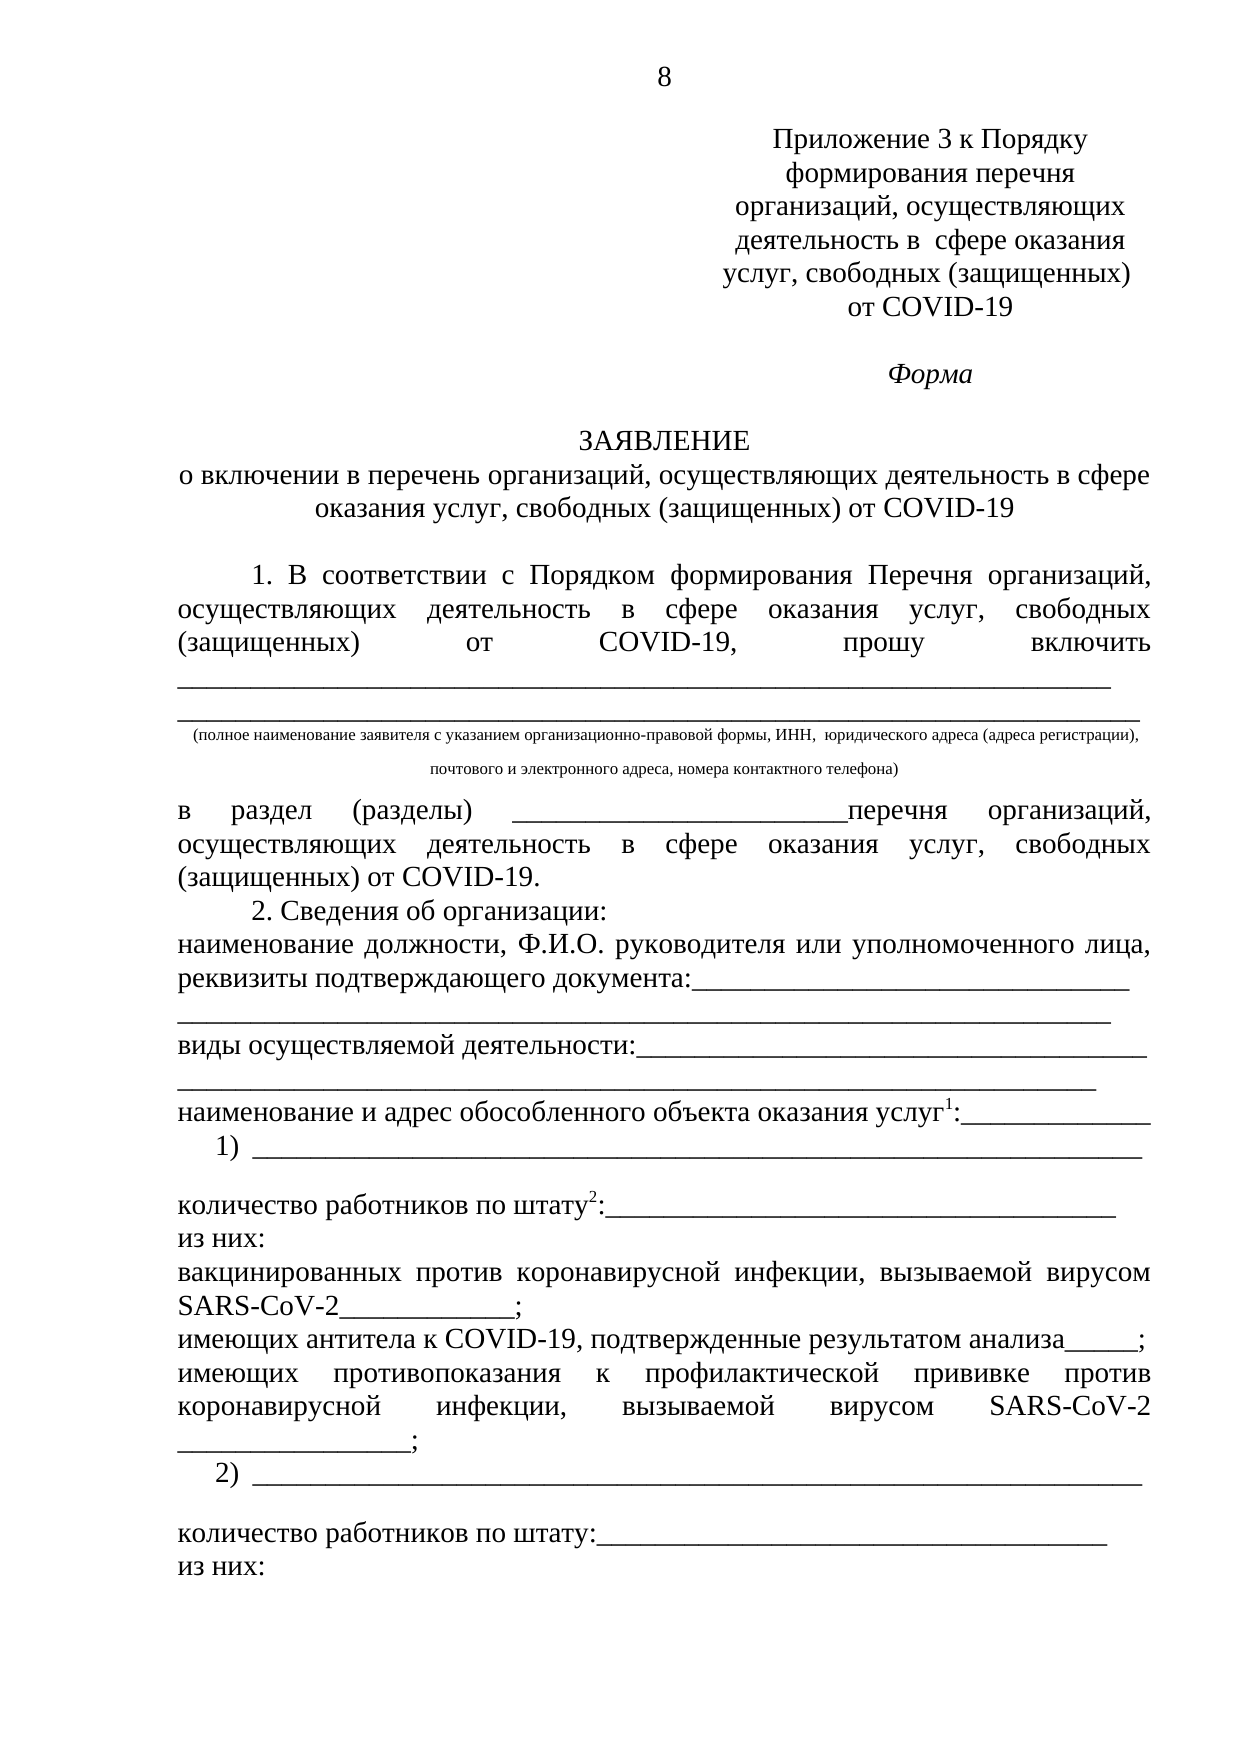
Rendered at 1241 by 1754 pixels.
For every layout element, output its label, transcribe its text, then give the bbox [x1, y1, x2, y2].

text из них: [177, 1548, 1152, 1582]
list _____________________________________________________________ [215, 1128, 1152, 1161]
text Приложение 3 к Порядку формирования перечня организаций, осуществляющих деятельность в сфере оказания услуг, свободных (защищенных) от COVID-19 [709, 121, 1152, 323]
text виды осуществляемой деятельности:___________________________________ [177, 1027, 1152, 1061]
text имеющих антитела к COVID-19, подтвержденные результатом анализа_____; [177, 1321, 1152, 1355]
text (полное наименование заявителя с указанием организационно-правовой формы, ИНН, юридического адреса (адреса регистрации), почтового и электронного адреса, номера контактного телефона) [177, 725, 1152, 792]
text количество работников по штату2:___________________________________ [177, 1187, 1152, 1221]
list _____________________________________________________________ [215, 1455, 1152, 1489]
text __________________________________________________________________ [177, 692, 1152, 725]
text 1. В соответствии с Порядком формирования Перечня организаций, осуществляющих деятельность в сфере оказания услуг, свободных (защищенных) от COVID-19, прошу включить ________________________________________________________________ [177, 557, 1152, 692]
text _______________________________________________________________ [177, 1061, 1152, 1094]
text наименование и адрес обособленного объекта оказания услуг1:_____________ [177, 1094, 1152, 1128]
text Форма [709, 356, 1152, 390]
text в раздел (разделы) _______________________перечня организаций, осуществляющих деятельность в сфере оказания услуг, свободных (защищенных) от COVID-19. [177, 792, 1152, 893]
text из них: [177, 1221, 1152, 1254]
text ЗАЯВЛЕНИЕ [177, 423, 1152, 457]
text количество работников по штату:___________________________________ [177, 1515, 1152, 1548]
text 2. Сведения об организации: [177, 893, 1152, 926]
text имеющих противопоказания к профилактической прививке против коронавирусной инфекции, вызываемой вирусом SARS-CoV-2 ________________; [177, 1355, 1152, 1455]
text о включении в перечень организаций, осуществляющих деятельность в сфере оказания услуг, свободных (защищенных) от COVID-19 [177, 457, 1152, 524]
text наименование должности, Ф.И.О. руководителя или уполномоченного лица, реквизиты подтверждающего документа:______________________________ [177, 926, 1152, 993]
text ________________________________________________________________ [177, 993, 1152, 1027]
text вакцинированных против коронавирусной инфекции, вызываемой вирусом SARS-CoV-2____________; [177, 1254, 1152, 1321]
